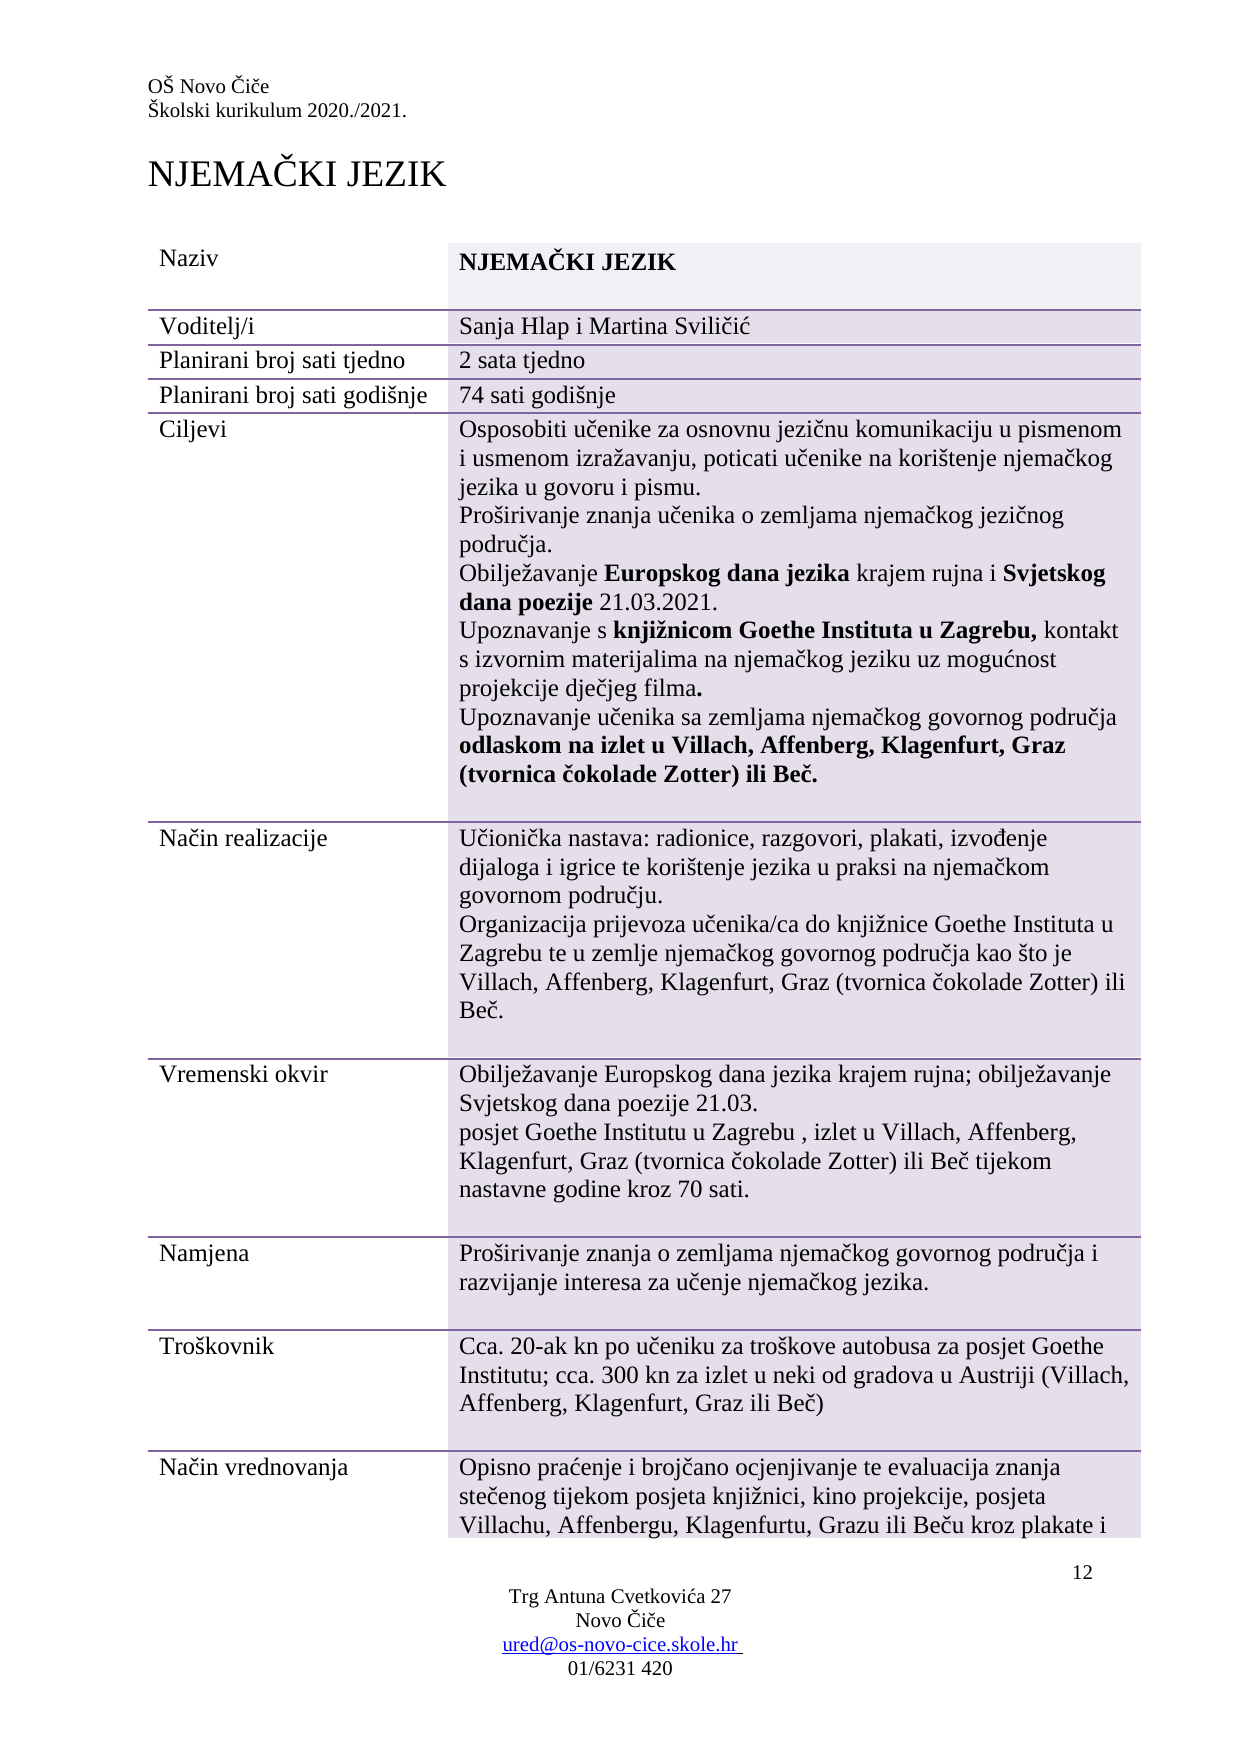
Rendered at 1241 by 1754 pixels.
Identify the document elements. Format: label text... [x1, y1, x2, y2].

table_cell Vremenski okvir [148, 1060, 448, 1236]
table_cell Način vrednovanja [148, 1452, 448, 1538]
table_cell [448, 1452, 1141, 1538]
table_cell Sanja Hlap i Martina Sviličić [448, 311, 1141, 343]
table_cell Proširivanje znanja o zemljama njemačkog govornog područja i razvijanje interesa za učenje njemačkog jezika. [448, 1238, 1141, 1329]
table_cell 74 sati godišnje [448, 380, 1141, 412]
table_cell 2 sata tjedno [448, 346, 1141, 378]
table_cell Namjena [148, 1238, 448, 1329]
subtitle NJEMAČKI JEZIK [148, 152, 1093, 195]
table_cell Obilježavanje Europskog dana jezika krajem rujna; obilježavanje Svjetskog dana poezije 21.03. posjet Goethe Institutu u Zagrebu , izlet u Villach, Affenberg, Klagenfurt, Graz (tvornica čokolade Zotter) ili Beč tijekom nastavne godine kroz 70 sati. [448, 1060, 1141, 1236]
table_cell Osposobiti učenike za osnovnu jezičnu komunikaciju u pismenom i usmenom izražavanju, poticati učenike na korištenje njemačkog jezika u govoru i pismu. Proširivanje znanja učenika o zemljama njemačkog jezičnog područja. Obilježavanje Europskog dana jezika krajem rujna i Svjetskog dana poezije 21.03.2021. Upoznavanje s knjižnicom Goethe Instituta u Zagrebu, kontakt s izvornim materijalima na njemačkog jeziku uz mogućnost projekcije dječjeg filma. Upoznavanje učenika sa zemljama njemačkog govornog područja odlaskom na izlet u Villach, Affenberg, Klagenfurt, Graz (tvornica čokolade Zotter) ili Beč. [448, 414, 1141, 821]
table_cell Planirani broj sati godišnje [148, 380, 448, 412]
table_cell Voditelj/i [148, 311, 448, 343]
table_cell Troškovnik [148, 1331, 448, 1450]
table_cell Planirani broj sati tjedno [148, 346, 448, 378]
table_cell Cca. 20-ak kn po učeniku za troškove autobusa za posjet Goethe Institutu; cca. 300 kn za izlet u neki od gradova u Austriji (Villach, Affenberg, Klagenfurt, Graz ili Beč) [448, 1331, 1141, 1450]
table_cell Ciljevi [148, 414, 448, 821]
table_cell Način realizacije [148, 823, 448, 1057]
table_header NJEMAČKI JEZIK [448, 243, 1141, 309]
table_cell Učionička nastava: radionice, razgovori, plakati, izvođenje dijaloga i igrice te korištenje jezika u praksi na njemačkom govornom području. Organizacija prijevoza učenika/ca do knjižnice Goethe Instituta u Zagrebu te u zemlje njemačkog govornog područja kao što je Villach, Affenberg, Klagenfurt, Graz (tvornica čokolade Zotter) ili Beč. [448, 823, 1141, 1057]
table_header Naziv [148, 243, 448, 309]
